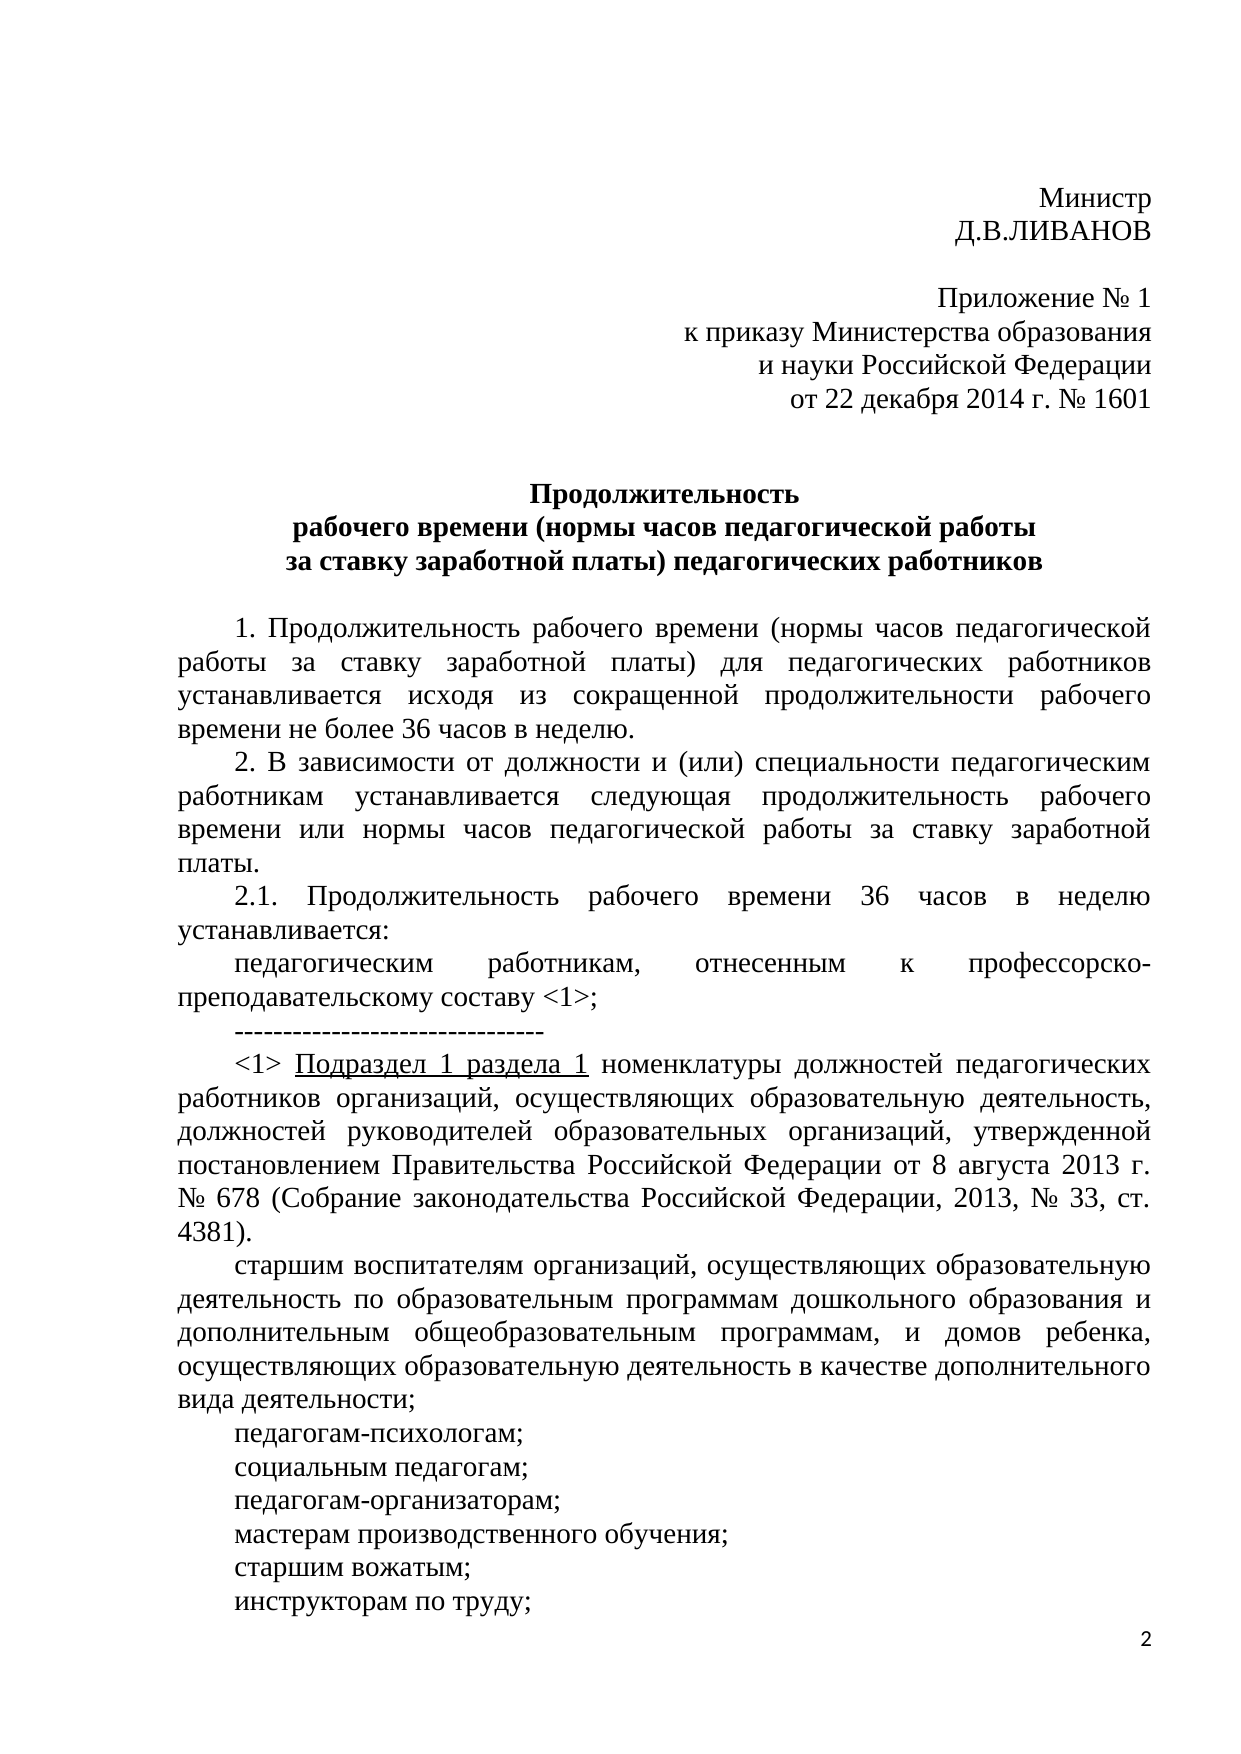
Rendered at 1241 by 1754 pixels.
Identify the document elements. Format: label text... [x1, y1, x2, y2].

text старшим воспитателям организаций, осуществляющих образовательную деятельность по образовательным программам дошкольного образования и дополнительным общеобразовательным программам, и домов ребенка, осуществляющих образовательную деятельность в качестве дополнительного вида деятельности; [177, 1247, 1152, 1415]
text 2.1. Продолжительность рабочего времени 36 часов в неделю устанавливается: [177, 878, 1152, 946]
text педагогам-психологам; [177, 1415, 1152, 1449]
text Д.В.ЛИВАНОВ [177, 213, 1152, 247]
text и науки Российской Федерации [177, 347, 1152, 381]
text педагогам-организаторам; [177, 1482, 1152, 1516]
text старшим вожатым; [177, 1549, 1152, 1583]
text от 22 декабря 2014 г. № 1601 [177, 381, 1152, 414]
text Министр [177, 180, 1152, 213]
text социальным педагогам; [177, 1449, 1152, 1482]
text 1. Продолжительность рабочего времени (нормы часов педагогической работы за ставку заработной платы) для педагогических работников устанавливается исходя из сокращенной продолжительности рабочего времени не более 36 часов в неделю. [177, 610, 1152, 744]
text педагогическим работникам, отнесенным к профессорско-преподавательскому составу <1>; [177, 946, 1152, 1013]
text <1> Подраздел 1 раздела 1 номенклатуры должностей педагогических работников организаций, осуществляющих образовательную деятельность, должностей руководителей образовательных организаций, утвержденной постановлением Правительства Российской Федерации от 8 августа 2013 г. № 678 (Собрание законодательства Российской Федерации, 2013, № 33, ст. 4381). [177, 1046, 1152, 1247]
text рабочего времени (нормы часов педагогической работы [177, 509, 1152, 543]
text за ставку заработной платы) педагогических работников [177, 543, 1152, 577]
text 2. В зависимости от должности и (или) специальности педагогическим работникам устанавливается следующая продолжительность рабочего времени или нормы часов педагогической работы за ставку заработной платы. [177, 744, 1152, 878]
text Продолжительность [177, 476, 1152, 509]
text мастерам производственного обучения; [177, 1516, 1152, 1549]
text -------------------------------- [177, 1013, 1152, 1046]
text Приложение № 1 [177, 247, 1152, 314]
text инструкторам по труду; [177, 1583, 1152, 1616]
text к приказу Министерства образования [177, 314, 1152, 347]
